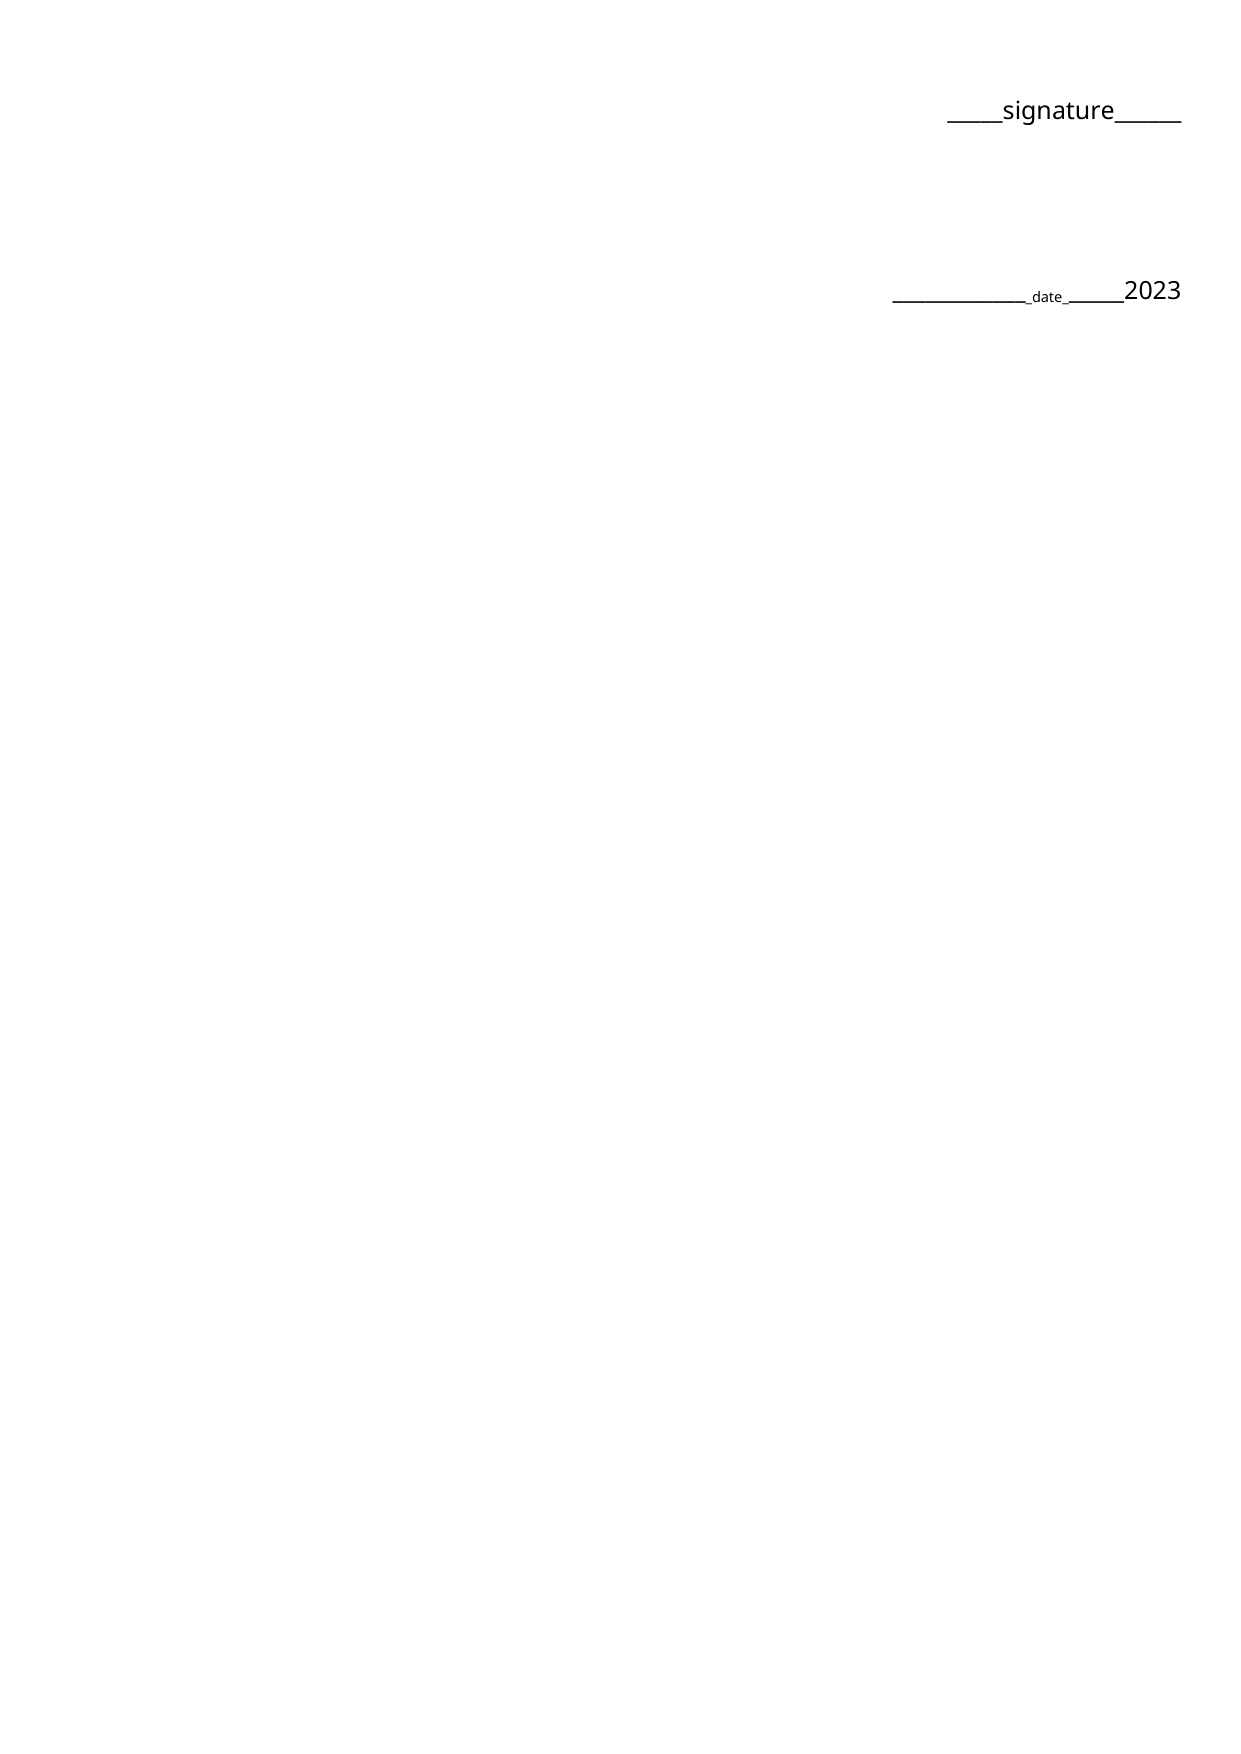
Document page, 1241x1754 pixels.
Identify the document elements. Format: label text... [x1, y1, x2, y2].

text _____________date______2023 [94, 272, 1181, 306]
text _____signature______ [94, 92, 1181, 126]
